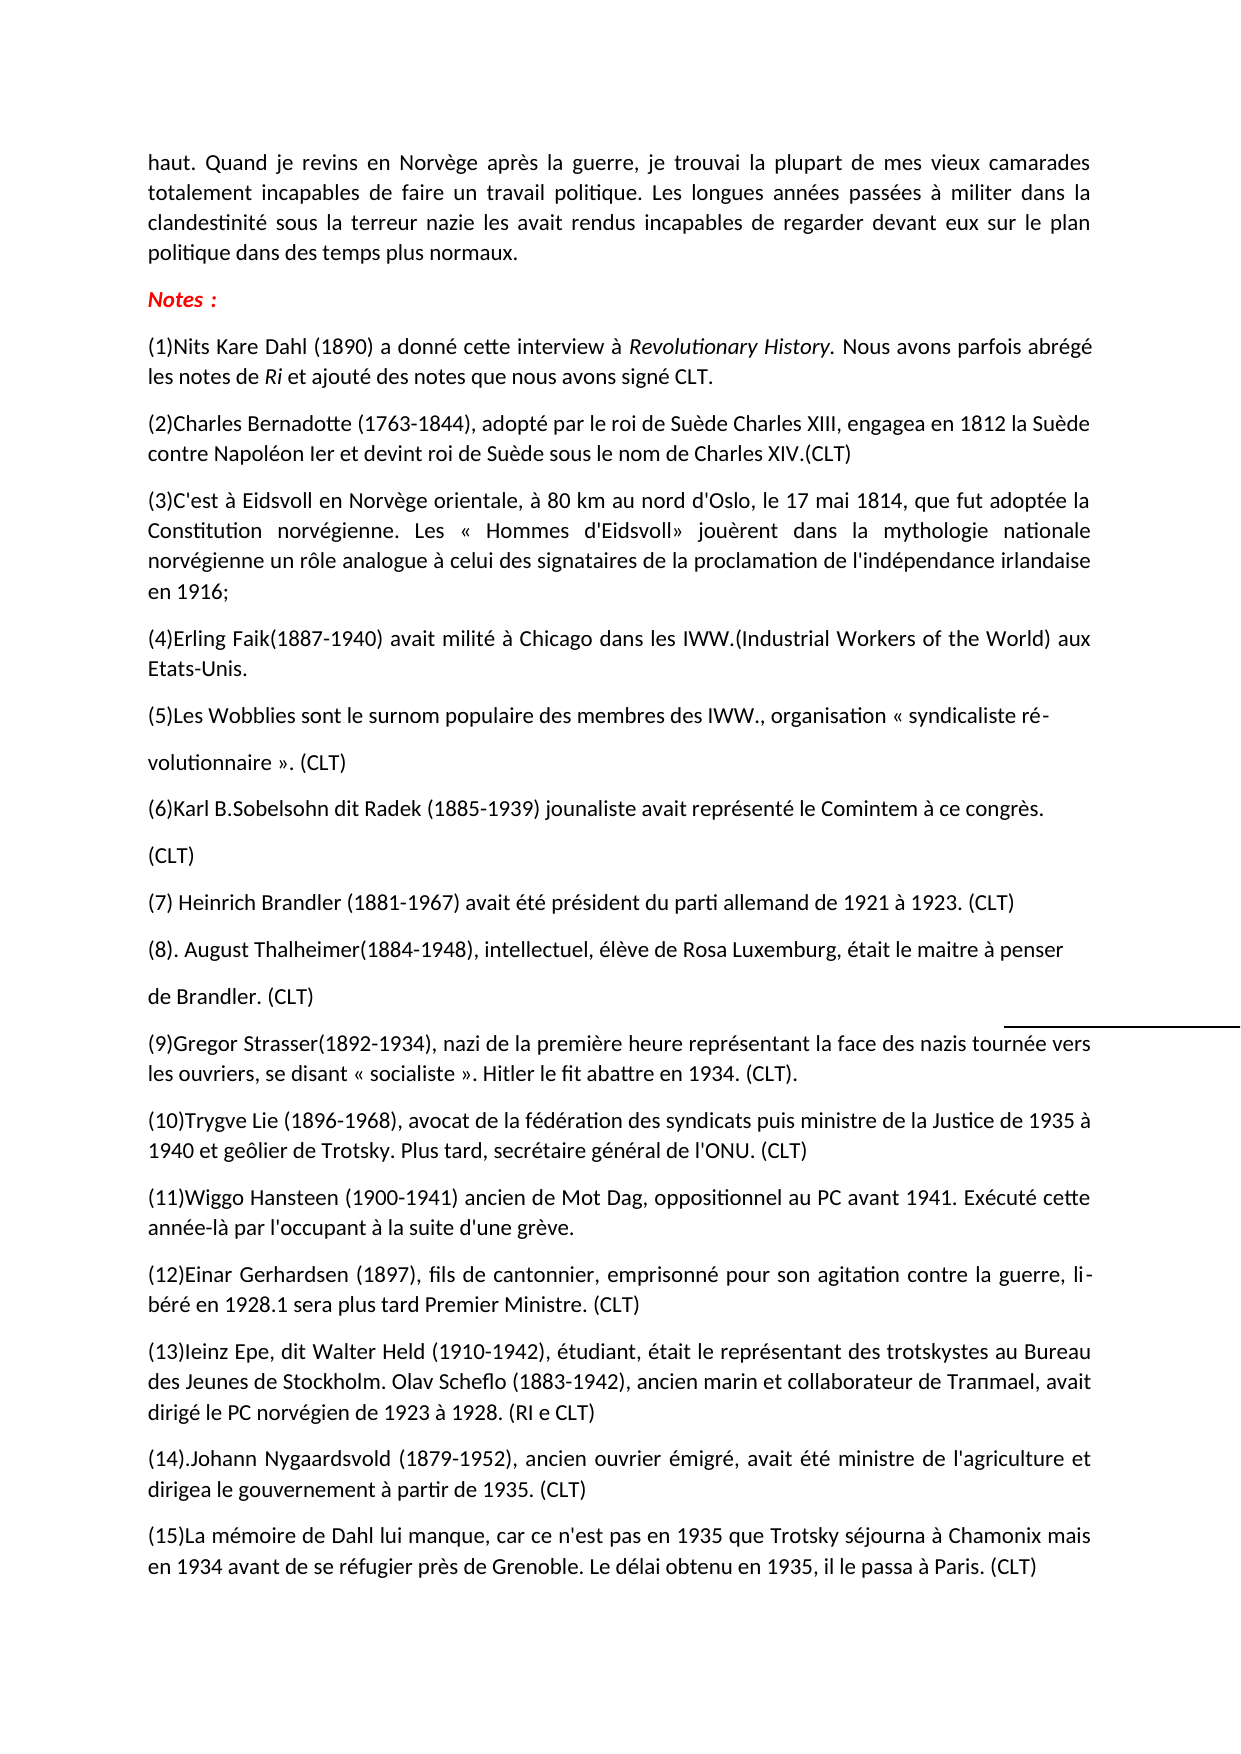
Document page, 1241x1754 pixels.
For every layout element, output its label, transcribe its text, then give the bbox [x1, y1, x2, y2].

text (1)Nits Kаre Dahl (1890) a donné cette interview à Revolutionary History. Nous avons parfois abrégé les notes de Ri et ajouté des notes que nous avons signé CLT. [148, 332, 1093, 390]
text (6)Karl В.Sobelsohn dit Radek (1885-1939) jounaliste avait représenté le Comintem à ce congrès. [148, 794, 1093, 822]
text de Brandler. (CLT) [148, 982, 1093, 1010]
text (7) Heinrich Brandler (1881-1967) avait été président du parti allemand de 1921 à 1923. (CLT) [148, 888, 1093, 916]
text (5)Les Wobblies sont le surnom populaire des membres des IWW., organisation « syndicaliste ré- [148, 701, 1093, 729]
text (12)Einar Gerhardsen (1897), fils de cantonnier, emprisonné pour son agitation contre la guerre, libéré en 1928.1 sera plus tard Premier Ministre. (CLT) [148, 1260, 1093, 1318]
text (8). August Thalheimer(1884-1948), intellectuel, élève de Rosa Luxemburg, était le maitre à penser [148, 935, 1093, 963]
text Notes : [148, 285, 1093, 313]
text (CLT) [148, 841, 1093, 869]
text (2)Charles Bernadotte (1763-1844), adopté par le roi de Suède Charles XIII, engagea en 1812 la Suède contre Napoléon Ier et devint roi de Suède sous le nom de Charles XIV.(CLT) [148, 409, 1093, 467]
text (11)Wiggo Hansteen (1900-1941) ancien de Mot Dag, oppositionnel au PC avant 1941. Exécuté cette année-là par l'occupant à la suite d'une grève. [148, 1183, 1093, 1241]
text (9)Gregor Strasser(1892-1934), nazi de la première heure représentant la face des nazis tournée vers les ouvriers, se disant « socialiste ». Hitler le fit abattre en 1934. (CLT). [148, 1029, 1093, 1087]
text (4)Erling Faik(1887-1940) avait milité à Chicago dans les IWW.(Industrial Workers of the World) aux Etats-Unis. [148, 624, 1093, 682]
text (14).Johann Nygaardsvold (1879-1952), ancien ouvrier émigré, avait été ministre de l'agriculture et dirigea le gouvernement à partir de 1935. (CLT) [148, 1444, 1093, 1503]
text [148, 148, 1093, 266]
text volutionnaire ». (CLT) [148, 748, 1093, 776]
text (10)Trygve Lie (1896-1968), avocat de la fédération des syndicats puis ministre de la Justice de 1935 à 1940 et geôlier de Trotsky. Plus tard, secrétaire général de l'ONU. (CLT) [148, 1106, 1093, 1164]
text (3)C'est à Eidsvoll en Norvège orientale, à 80 km au nord d'Oslo, le 17 mai 1814, que fut adoptée la Constitution norvégienne. Les « Hommes d'Eidsvoll» jouèrent dans la mythologie nationale norvégienne un rôle analogue à celui des signataires de la proclamation de l'indépendance irlandaise en 1916; [148, 486, 1093, 605]
text (13)Ieinz Epe, dit Walter Held (1910-1942), étudiant, était le représentant des trotskystes au Bureau des Jeunes de Stockholm. Olav Scheflo (1883-1942), ancien marin et collaborateur de Тrапmael, avait dirigé le PC norvégien de 1923 à 1928. (RI e CLT) [148, 1337, 1093, 1426]
text (15)La mémoire de Dahl lui manque, car ce n'est pas en 1935 que Trotsky séjourna à Chamonix mais en 1934 avant de se réfugier près de Grenoble. Le délai obtenu en 1935, il le passa à Paris. (CLT) [148, 1522, 1093, 1580]
